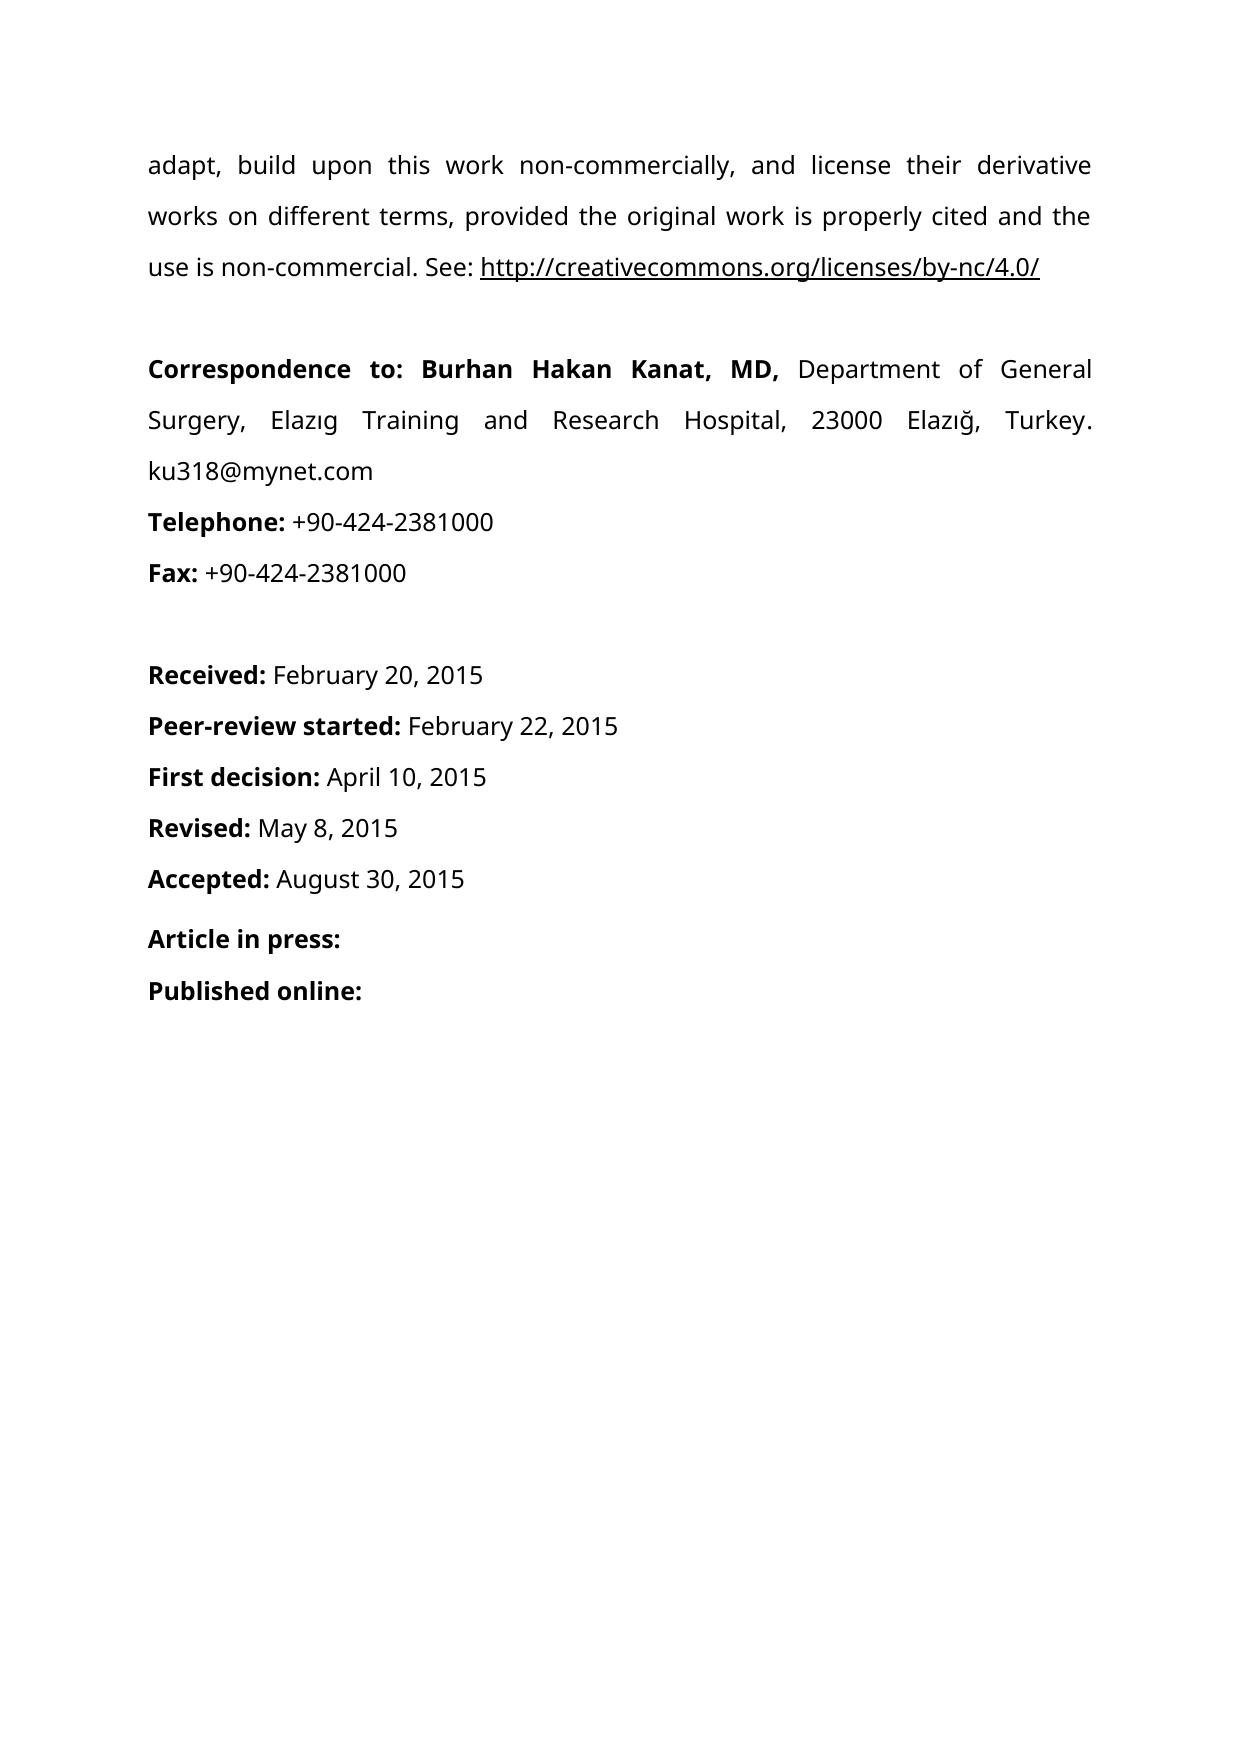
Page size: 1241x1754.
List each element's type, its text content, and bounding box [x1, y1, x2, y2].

text Published online: [148, 973, 1093, 1007]
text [148, 148, 1093, 284]
text Revised: May 8, 2015 [148, 811, 1093, 845]
text First decision: April 10, 2015 [148, 760, 1093, 794]
text Article in press: [148, 922, 1093, 956]
text Received: February 20, 2015 [148, 658, 1093, 692]
text Correspondence to: Burhan Hakan Kanat, MD, Department of General Surgery, Elazıg Training and Research Hospital, 23000 Elazığ, Turkey. ku318@mynet.com [148, 352, 1093, 488]
text Accepted: August 30, 2015 [148, 862, 1093, 896]
text Telephone: +90-424-2381000 [148, 505, 1093, 539]
text Fax: +90-424-2381000 [148, 556, 1093, 590]
text Peer-review started: February 22, 2015 [148, 709, 1093, 743]
